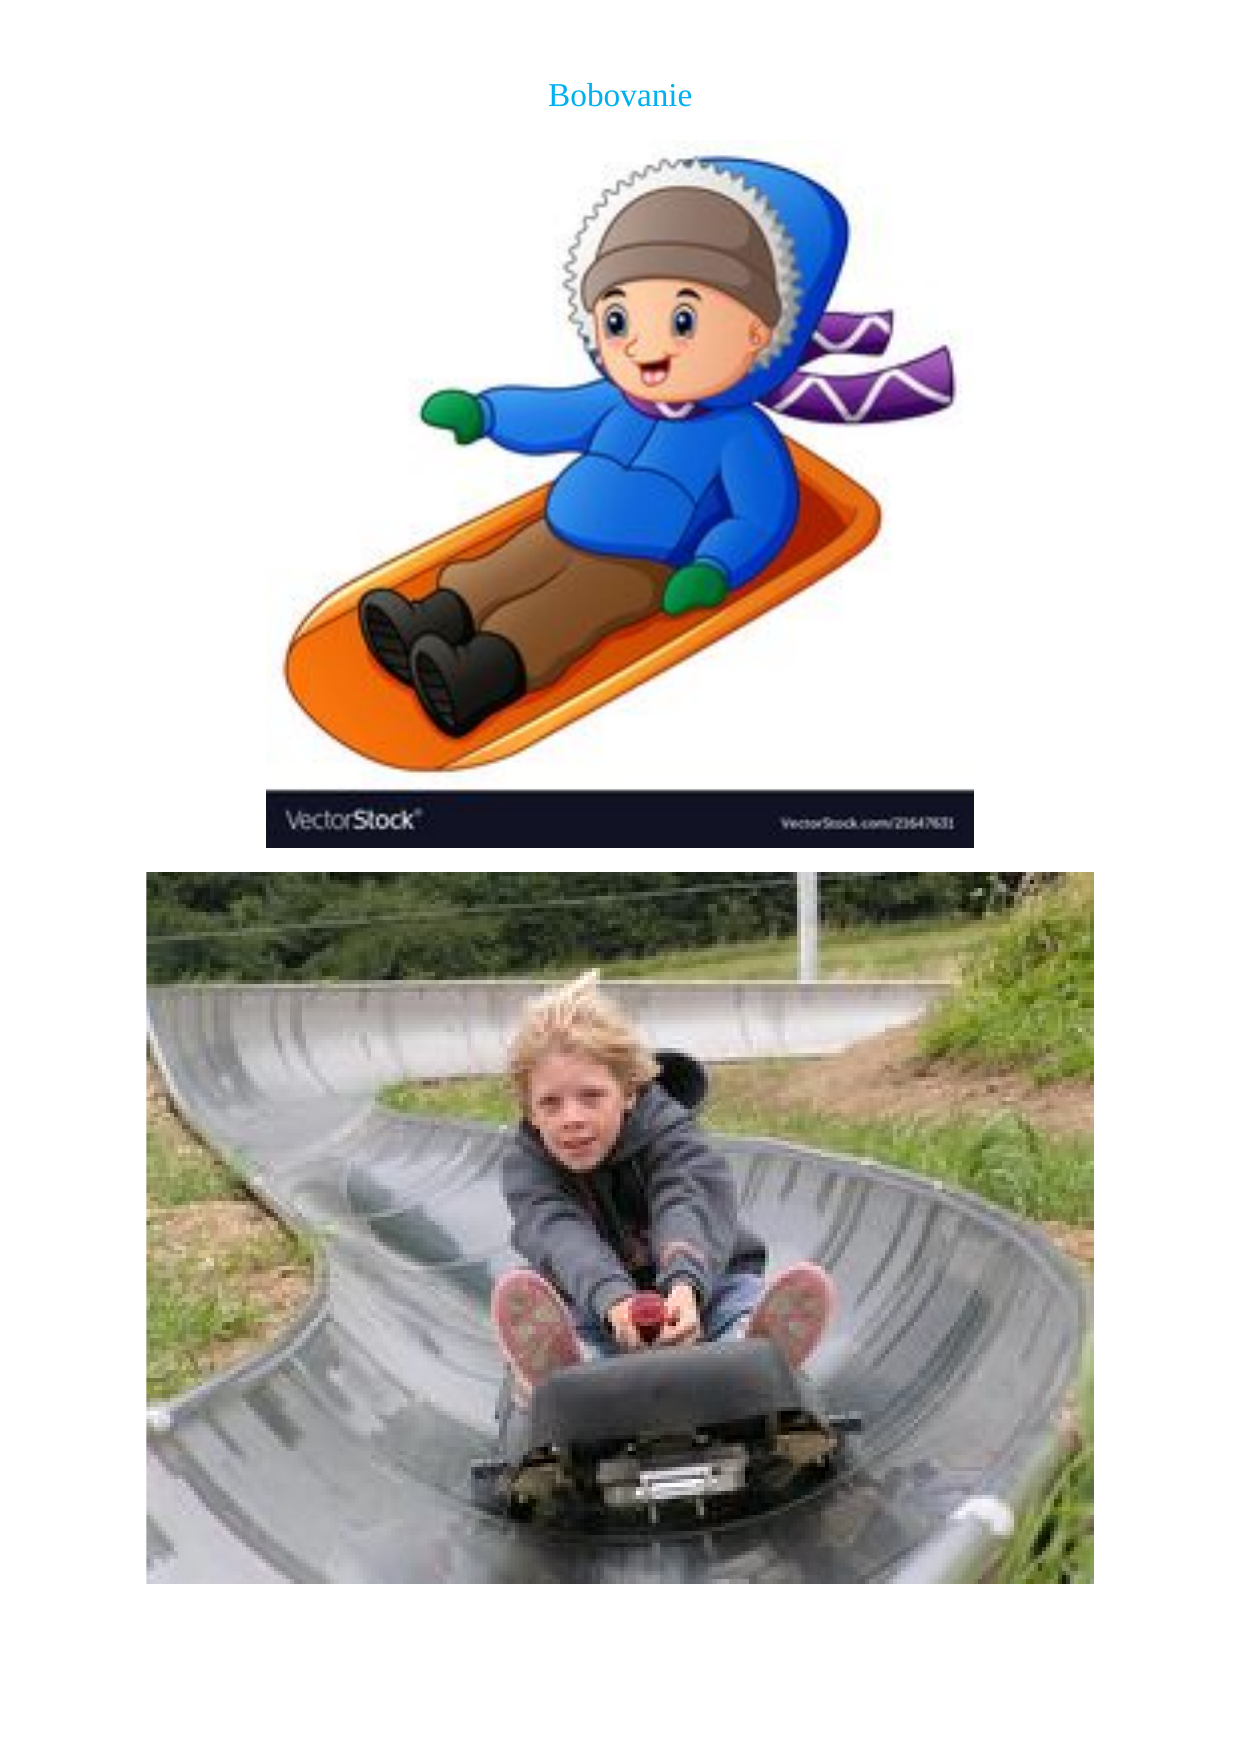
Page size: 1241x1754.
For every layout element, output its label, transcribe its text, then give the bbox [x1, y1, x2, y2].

text Bobovanie [75, 75, 1165, 113]
picture [146, 872, 1094, 1584]
picture [266, 140, 974, 848]
